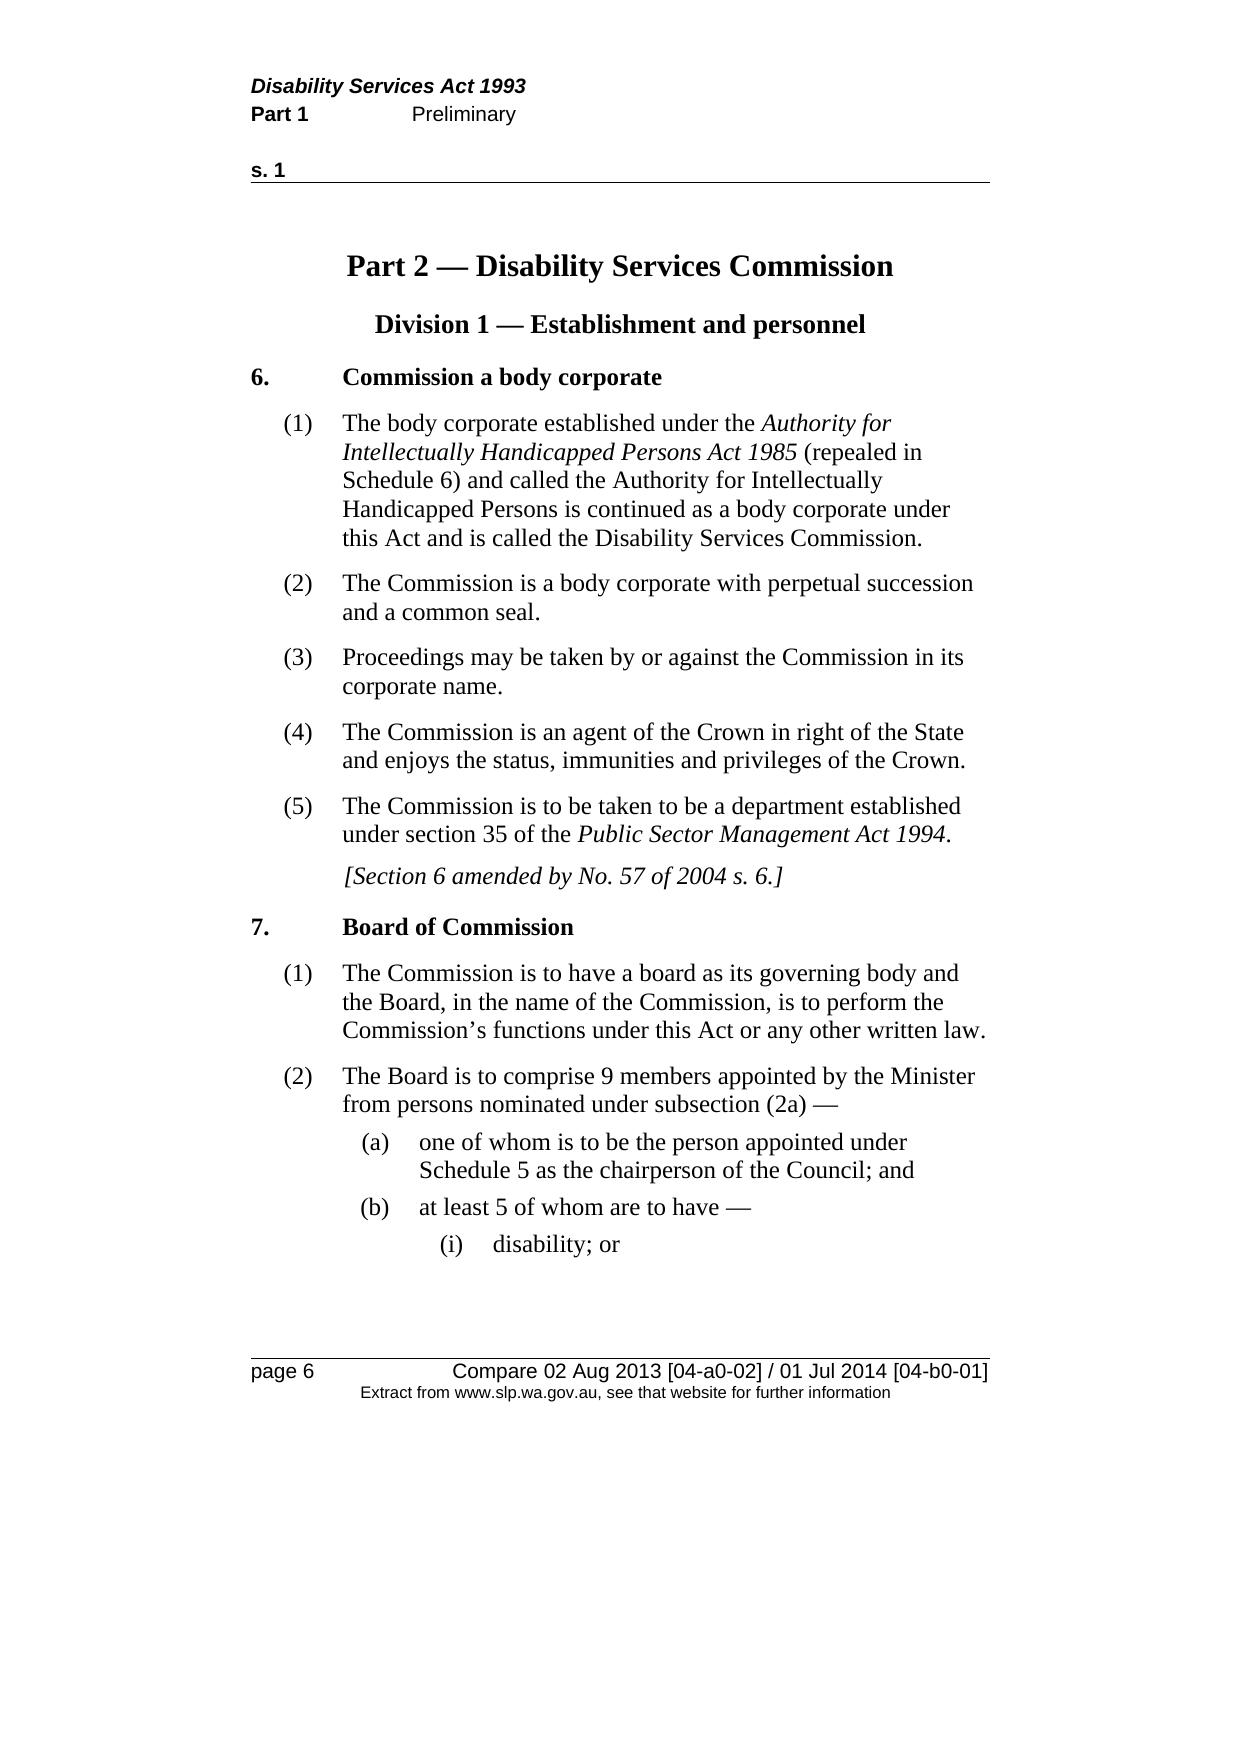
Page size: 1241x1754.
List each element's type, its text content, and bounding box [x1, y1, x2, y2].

text (3) Proceedings may be taken by or against the Commission in its corporate name. [251, 642, 990, 700]
text [Section 6 amended by No. 57 of 2004 s. 6.] [251, 861, 990, 889]
text (a) one of whom is to be the person appointed under Schedule 5 as the chairperson of the Council; and [251, 1127, 990, 1184]
text (i) disability; or [251, 1229, 990, 1258]
text (2) The Commission is a body corporate with perpetual succession and a common seal. [251, 568, 990, 626]
subtitle 6. Commission a body corporate [251, 362, 990, 391]
text (4) The Commission is an agent of the Crown in right of the State and enjoys the status, immunities and privileges of the Crown. [251, 717, 990, 774]
subtitle Division 1 — Establishment and personnel [251, 308, 990, 339]
subtitle 7. Board of Commission [251, 912, 990, 941]
text (2) The Board is to comprise 9 members appointed by the Minister from persons nominated under subsection (2a) — [251, 1061, 990, 1118]
text (5) The Commission is to be taken to be a department established under section 35 of the Public Sector Management Act 1994. [251, 791, 990, 848]
subtitle Part 2 — Disability Services Commission [251, 247, 990, 283]
text (b) at least 5 of whom are to have — [251, 1192, 990, 1221]
text (1) The body corporate established under the Authority for Intellectually Handicapped Persons Act 1985 (repealed in Schedule 6) and called the Authority for Intellectually Handicapped Persons is continued as a body corporate under this Act and is called the Disability Services Commission. [251, 408, 990, 552]
text (1) The Commission is to have a board as its governing body and the Board, in the name of the Commission, is to perform the Commission’s functions under this Act or any other written law. [251, 958, 990, 1044]
